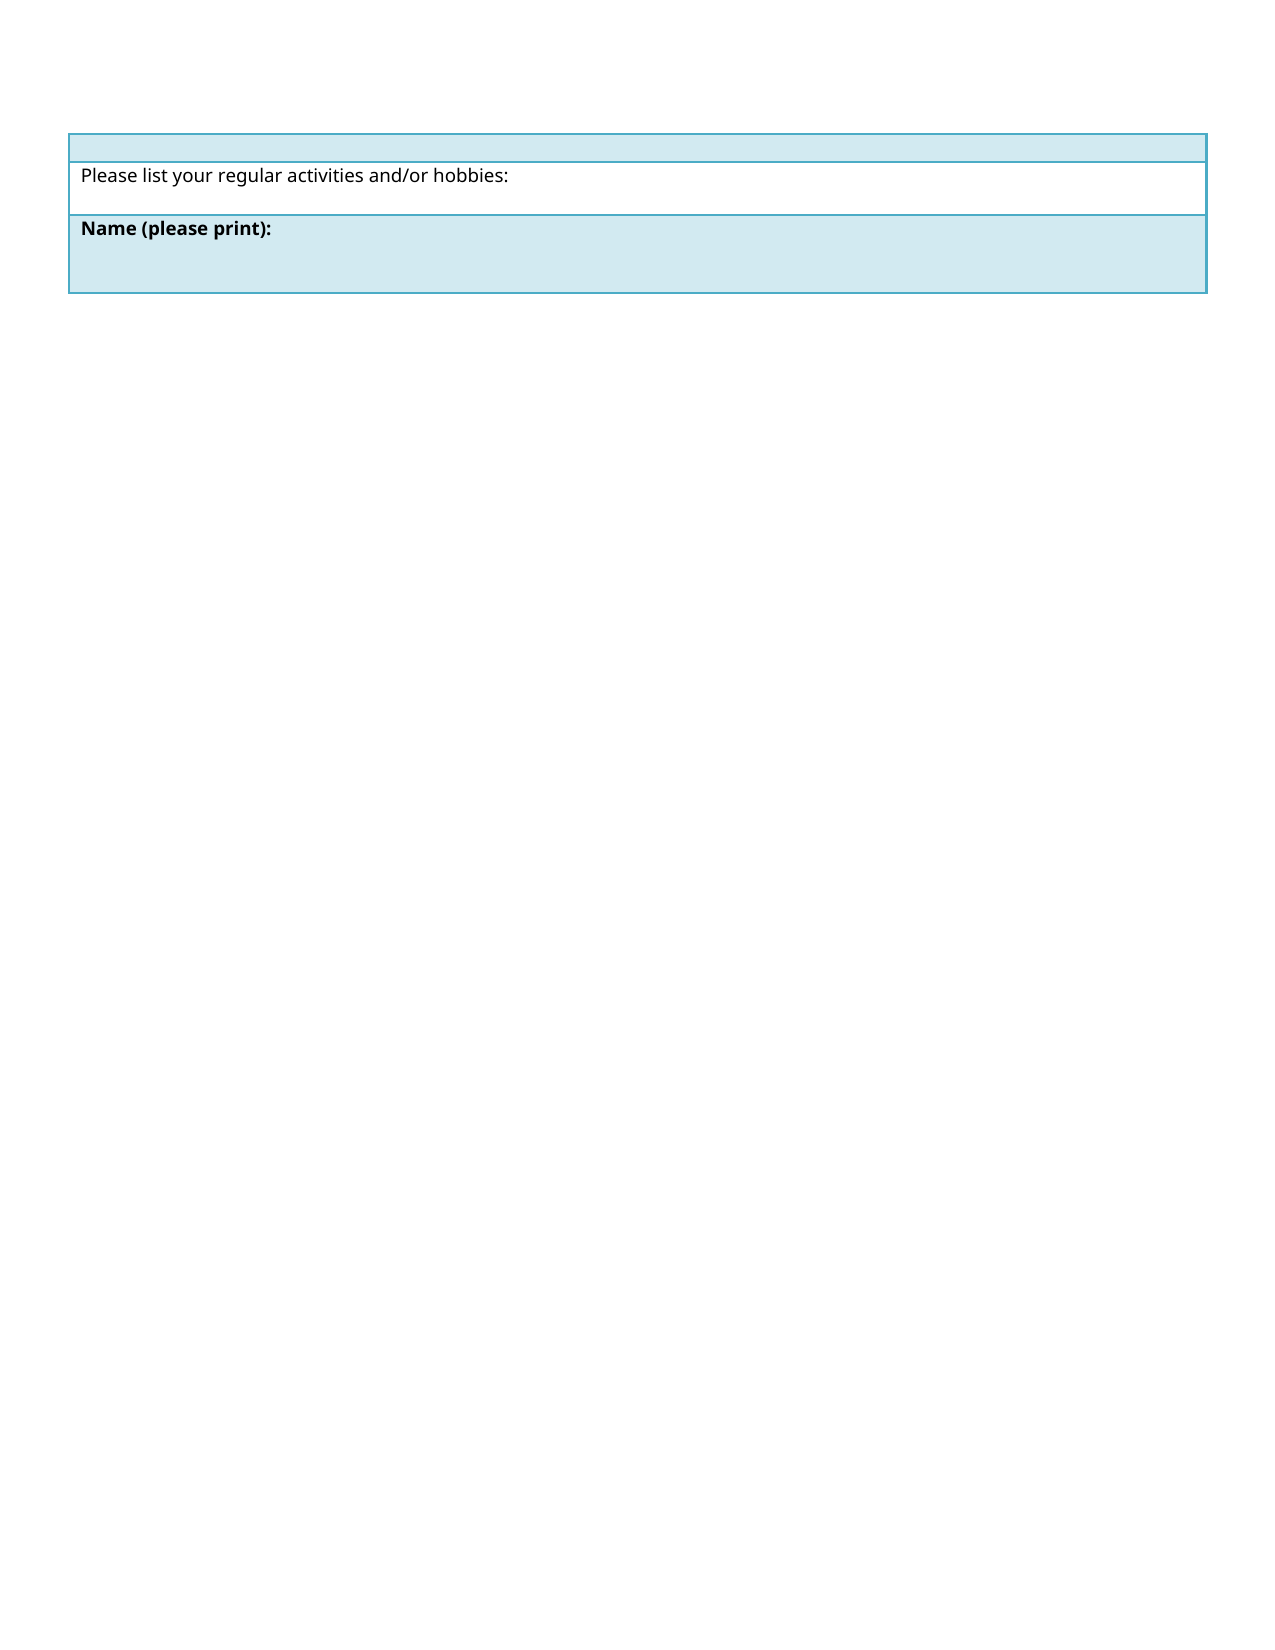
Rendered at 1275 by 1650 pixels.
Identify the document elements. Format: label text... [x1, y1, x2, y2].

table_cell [70, 135, 1205, 161]
table_cell Name (please print): [70, 216, 1205, 292]
table_cell Please list your regular activities and/or hobbies: [70, 163, 1205, 214]
